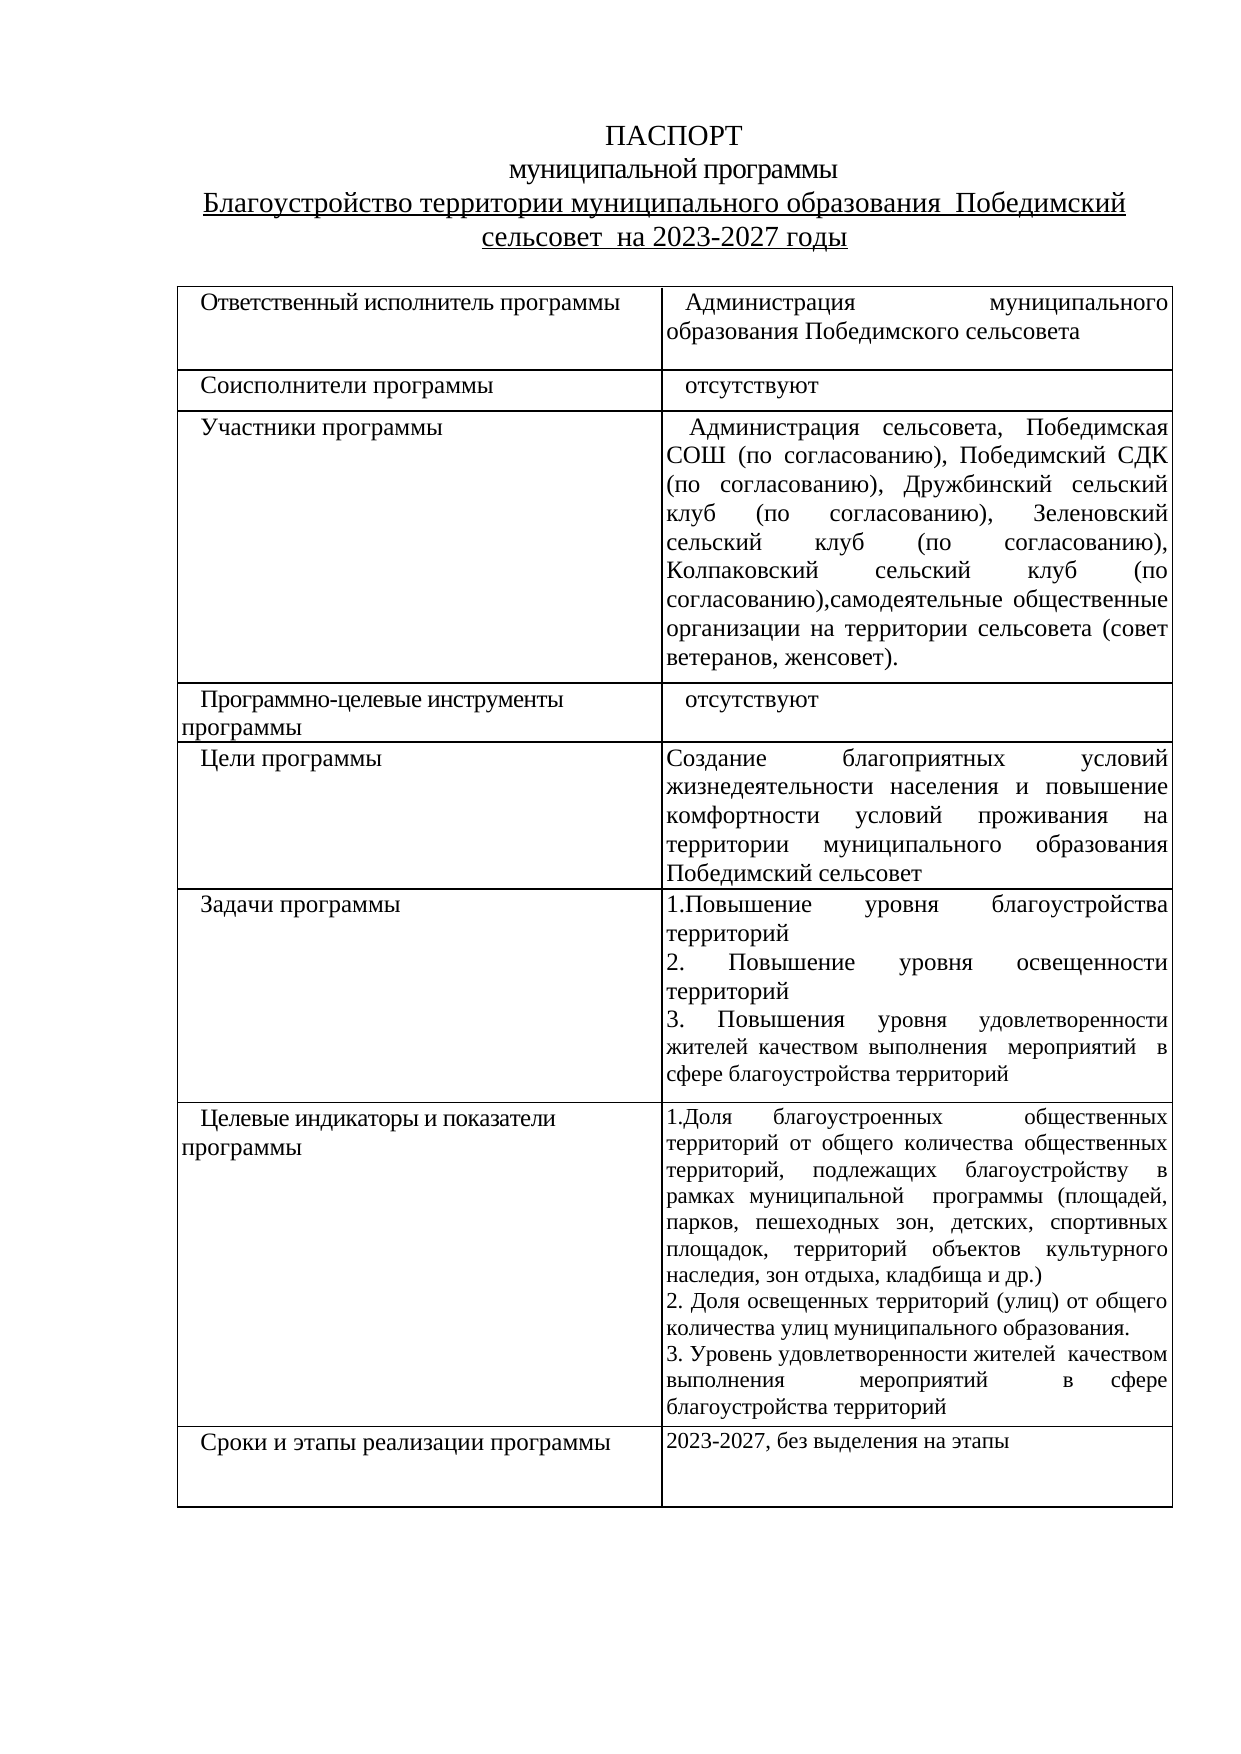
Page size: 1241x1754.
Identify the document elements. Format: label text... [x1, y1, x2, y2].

text ПАСПОРТ [177, 118, 1152, 152]
table_cell Участники программы [178, 412, 661, 682]
text Благоустройство территории муниципального образования Победимский сельсовет на 2023-2027 годы [177, 185, 1152, 252]
table_cell отсутствуют [663, 684, 1172, 741]
table_cell Соисполнители программы [178, 371, 661, 410]
table_cell Администрация сельсовета, Победимская СОШ (по согласованию), Победимский СДК (по согласованию), Дружбинский сельский клуб (по согласованию), Зеленовский сельский клуб (по согласованию), Колпаковский сельский клуб (по согласованию),самодеятельные общественные организации на территории сельсовета (совет ветеранов, женсовет). [663, 412, 1172, 682]
table_cell 1.Повышение уровня благоустройства территорий 2. Повышение уровня освещенности территорий 3. Повышения уровня удовлетворенности жителей качеством выполнения мероприятий в сфере благоустройства территорий [663, 890, 1172, 1101]
table_cell Цели программы [178, 743, 661, 888]
table_header Администрация муниципального образования Победимского сельсовета [663, 287, 1172, 369]
table_cell Целевые индикаторы и показатели программы [178, 1103, 661, 1426]
table_cell Задачи программы [178, 890, 661, 1101]
table_cell отсутствуют [663, 371, 1172, 410]
table_cell 2023-2027, без выделения на этапы [663, 1427, 1172, 1506]
table_header Ответственный исполнитель программы [178, 287, 662, 369]
text муниципальной программы [177, 152, 1152, 185]
table_cell Сроки и этапы реализации программы [178, 1427, 661, 1506]
table_cell Создание благоприятных условий жизнедеятельности населения и повышение комфортности условий проживания на территории муниципального образования Победимский сельсовет [663, 743, 1172, 888]
table_cell 1.Доля благоустроенных общественных территорий от общего количества общественных территорий, подлежащих благоустройству в рамках муниципальной программы (площадей, парков, пешеходных зон, детских, спортивных площадок, территорий объектов культурного наследия, зон отдыха, кладбища и др.) 2. Доля освещенных территорий (улиц) от общего количества улиц муниципального образования. 3. Уровень удовлетворенности жителей качеством выполнения мероприятий в сфере благоустройства территорий [663, 1103, 1172, 1426]
